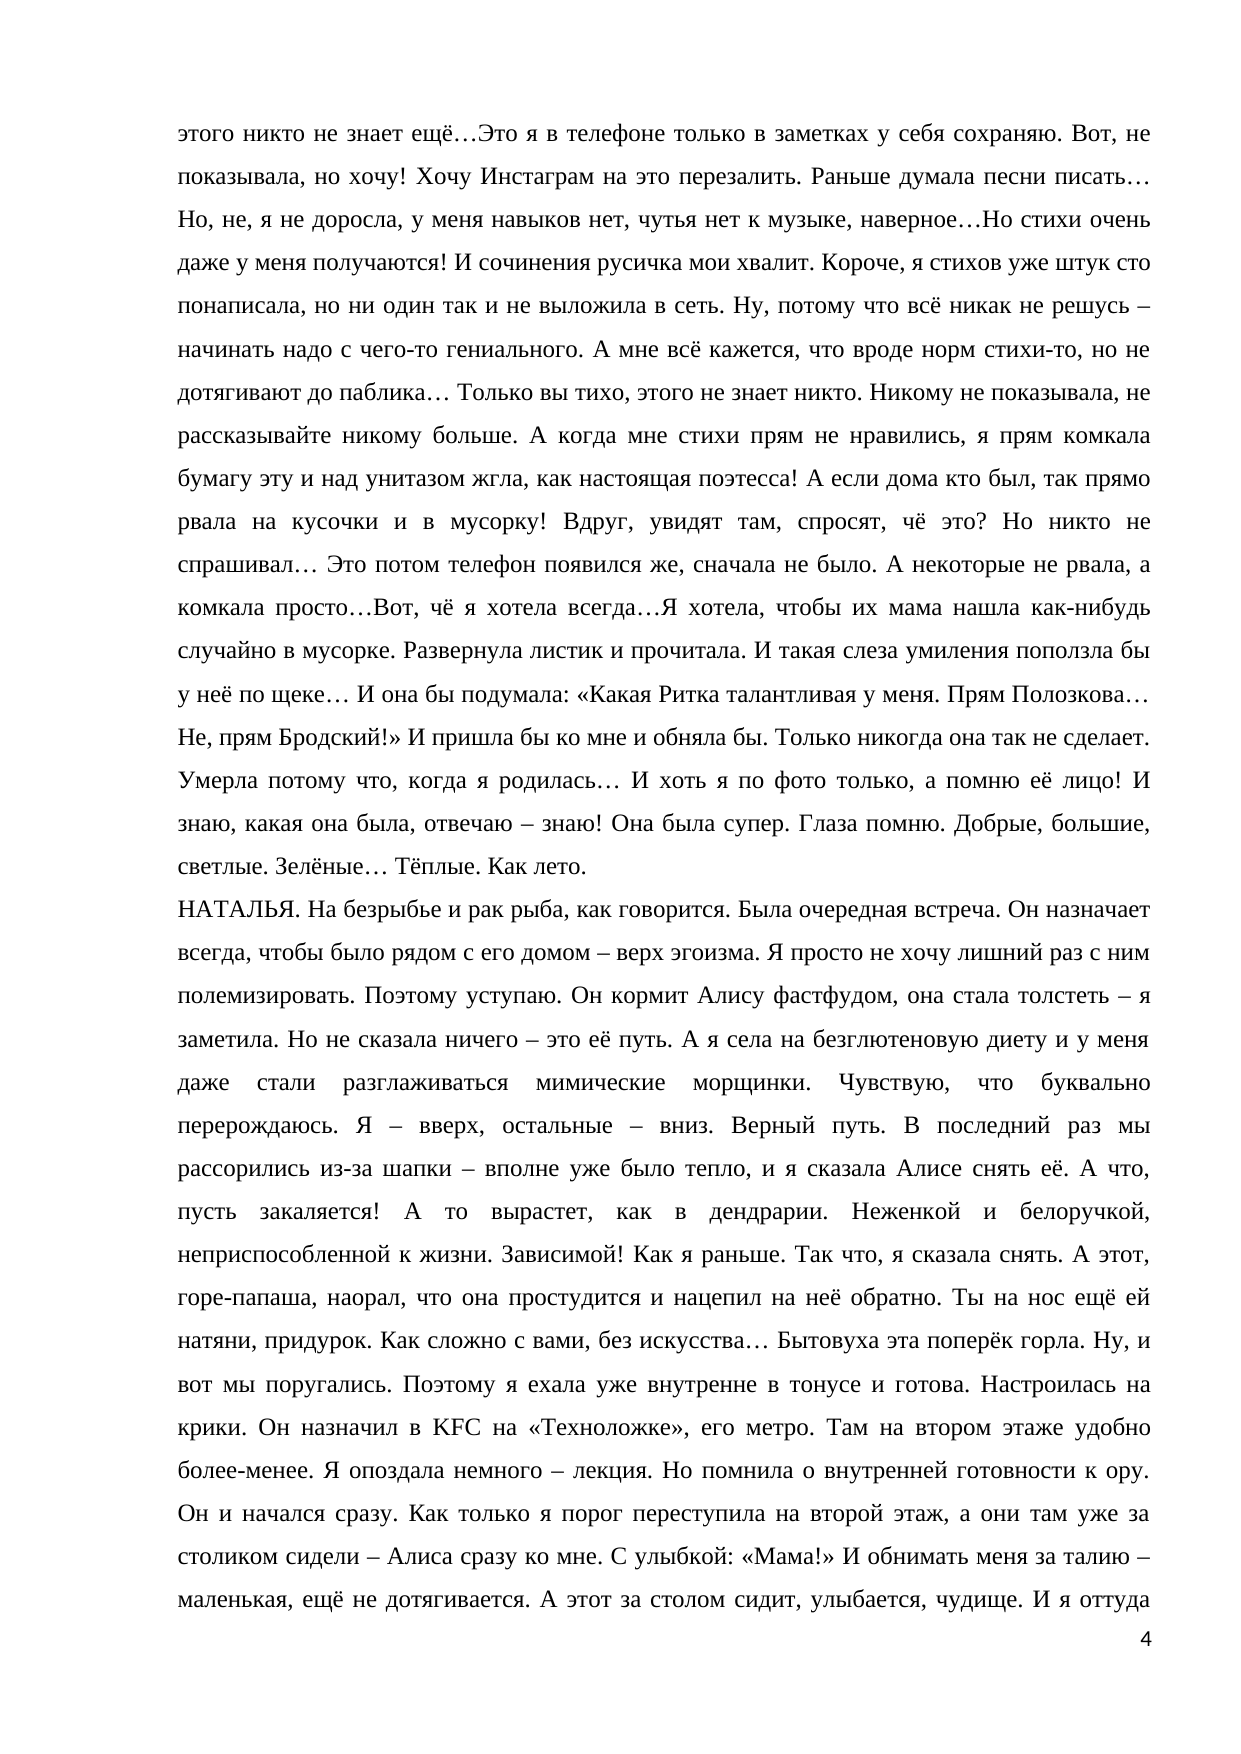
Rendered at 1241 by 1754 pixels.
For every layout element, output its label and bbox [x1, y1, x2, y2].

text [177, 894, 1152, 1613]
text [177, 118, 1152, 880]
